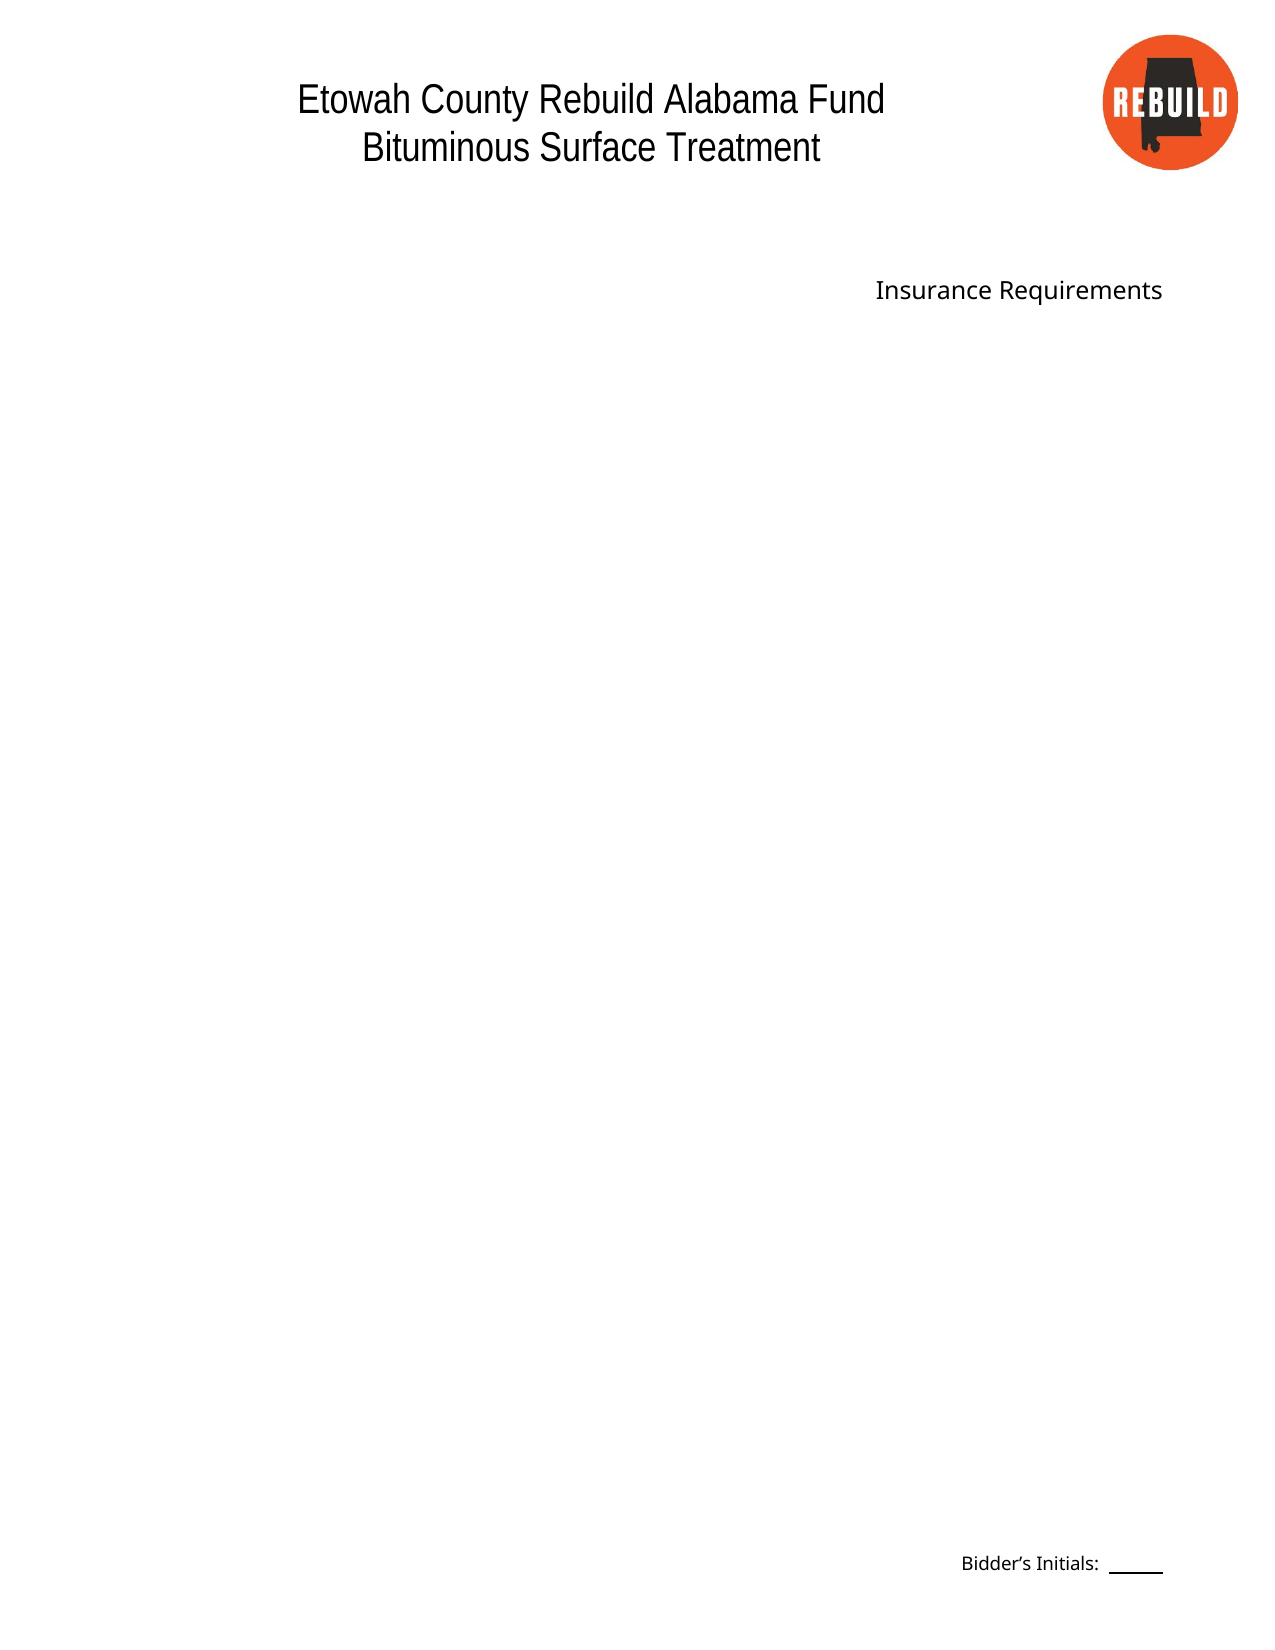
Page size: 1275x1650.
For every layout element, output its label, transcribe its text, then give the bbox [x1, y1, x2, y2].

picture [1101, 33, 1239, 171]
text Insurance Requirements [23, 273, 1163, 307]
